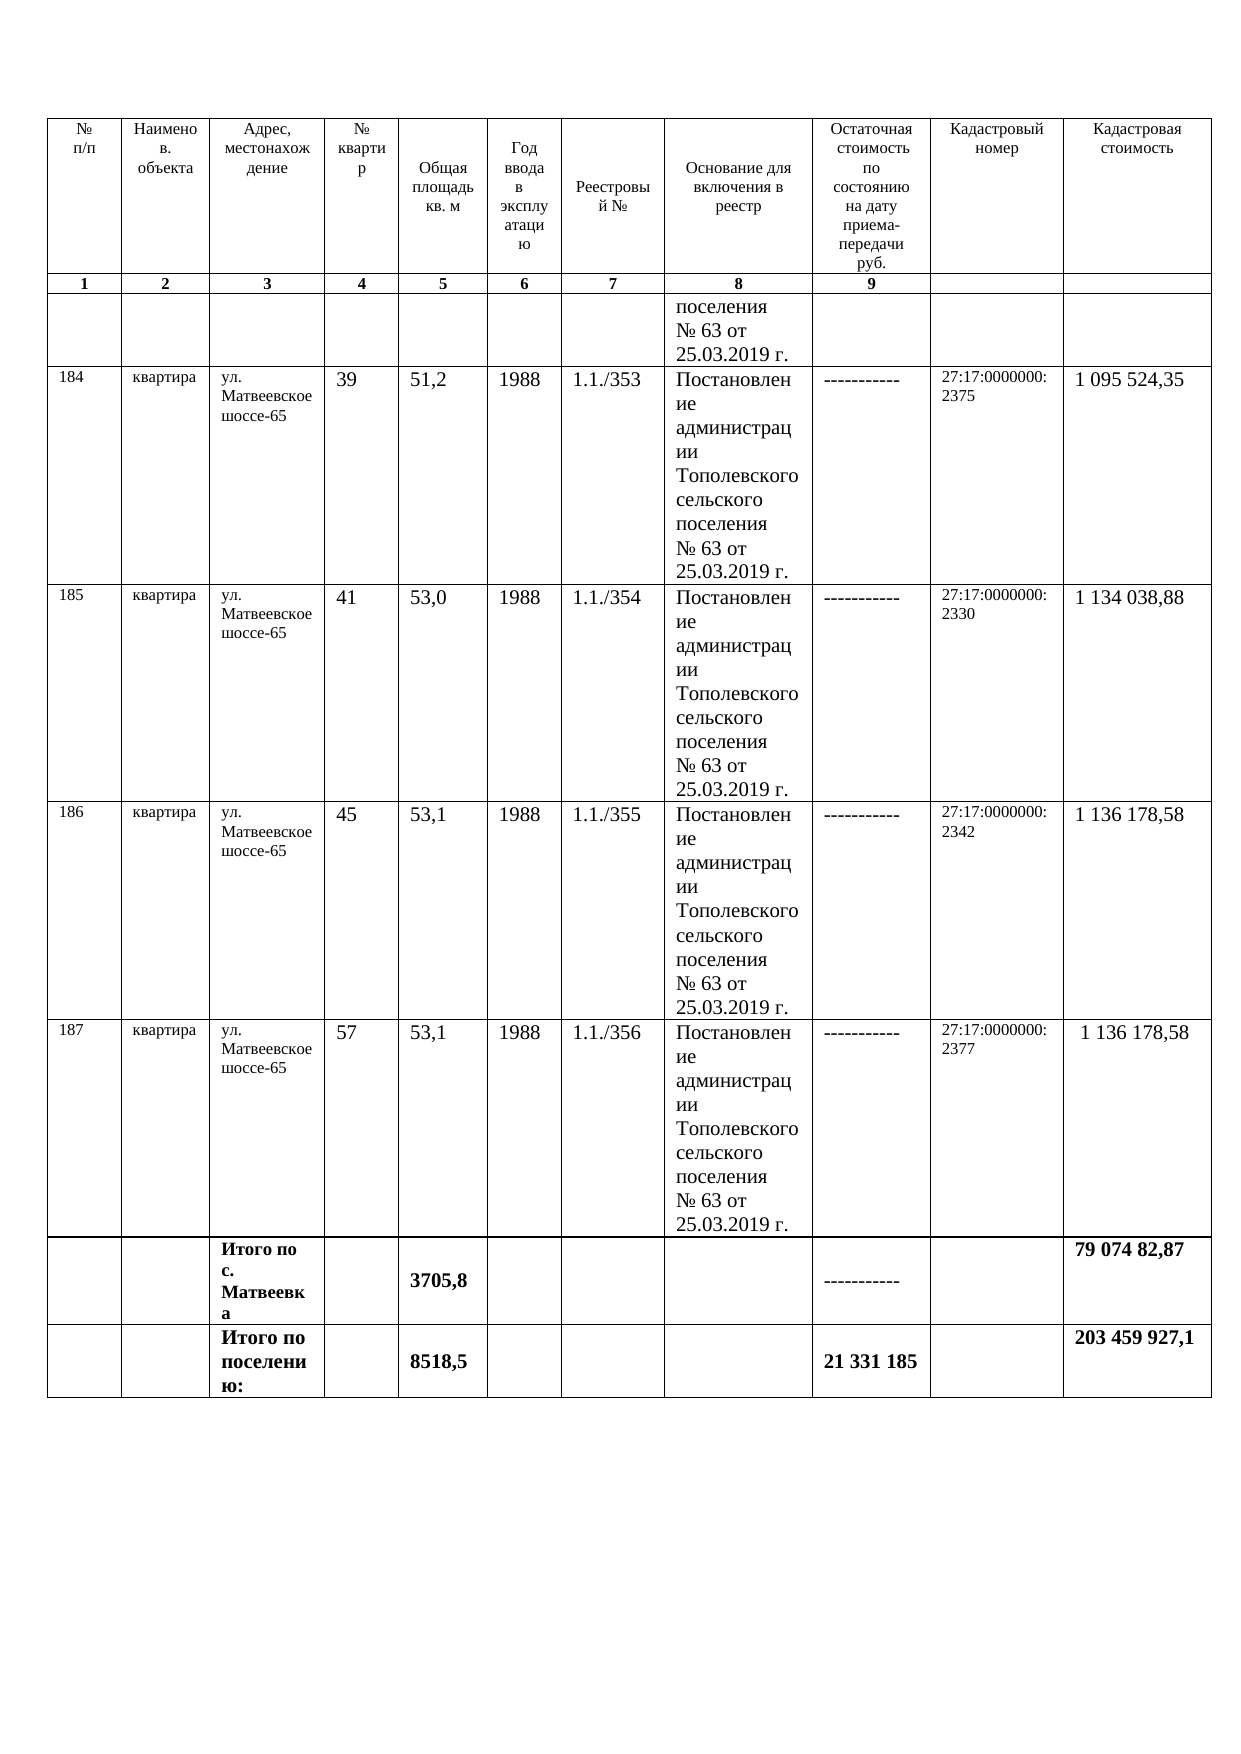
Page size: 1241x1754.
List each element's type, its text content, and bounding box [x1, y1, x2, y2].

table_header Общая площадь кв. м [399, 119, 487, 272]
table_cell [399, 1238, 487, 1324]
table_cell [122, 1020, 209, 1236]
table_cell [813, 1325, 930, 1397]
table_cell [931, 274, 1063, 293]
table_cell 6 [488, 274, 561, 293]
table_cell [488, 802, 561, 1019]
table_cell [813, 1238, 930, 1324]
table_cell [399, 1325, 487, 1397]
table_cell [1064, 274, 1211, 293]
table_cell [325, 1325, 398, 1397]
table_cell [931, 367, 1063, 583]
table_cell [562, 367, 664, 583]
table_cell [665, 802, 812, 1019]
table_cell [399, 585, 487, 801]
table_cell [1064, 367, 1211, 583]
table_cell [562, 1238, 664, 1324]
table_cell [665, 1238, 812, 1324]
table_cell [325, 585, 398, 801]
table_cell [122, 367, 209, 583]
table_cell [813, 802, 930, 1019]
table_cell 3 [210, 274, 324, 293]
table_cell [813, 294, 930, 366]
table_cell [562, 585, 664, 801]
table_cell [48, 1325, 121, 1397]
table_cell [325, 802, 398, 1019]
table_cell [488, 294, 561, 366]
table_header Остаточная стоимость по состоянию на дату приема-передачи руб. [813, 119, 930, 272]
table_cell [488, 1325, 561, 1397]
table_header № п/п [48, 119, 121, 272]
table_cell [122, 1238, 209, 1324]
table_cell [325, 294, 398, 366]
table_header Наименов. объекта [122, 119, 209, 272]
table_header Год ввода в эксплуатацию [488, 119, 561, 272]
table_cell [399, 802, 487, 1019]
table_header Кадастровая стоимость [1064, 119, 1211, 272]
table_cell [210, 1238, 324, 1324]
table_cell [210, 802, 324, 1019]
table_header Реестровый № [562, 119, 664, 272]
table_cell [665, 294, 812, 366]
table_cell 1 [48, 274, 121, 293]
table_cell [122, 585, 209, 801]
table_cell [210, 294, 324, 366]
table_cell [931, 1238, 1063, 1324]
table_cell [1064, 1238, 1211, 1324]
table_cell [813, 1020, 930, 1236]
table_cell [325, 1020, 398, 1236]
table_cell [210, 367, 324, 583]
table_header № квартир [325, 119, 398, 272]
table_cell 7 [562, 274, 664, 293]
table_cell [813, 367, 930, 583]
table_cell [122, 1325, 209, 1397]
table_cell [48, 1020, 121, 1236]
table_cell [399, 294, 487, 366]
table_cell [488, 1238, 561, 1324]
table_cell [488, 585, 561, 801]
table_cell 4 [325, 274, 398, 293]
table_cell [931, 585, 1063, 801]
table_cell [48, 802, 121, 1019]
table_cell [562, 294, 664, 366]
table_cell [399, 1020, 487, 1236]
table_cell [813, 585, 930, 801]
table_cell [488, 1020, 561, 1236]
table_cell 2 [122, 274, 209, 293]
table_cell 5 [399, 274, 487, 293]
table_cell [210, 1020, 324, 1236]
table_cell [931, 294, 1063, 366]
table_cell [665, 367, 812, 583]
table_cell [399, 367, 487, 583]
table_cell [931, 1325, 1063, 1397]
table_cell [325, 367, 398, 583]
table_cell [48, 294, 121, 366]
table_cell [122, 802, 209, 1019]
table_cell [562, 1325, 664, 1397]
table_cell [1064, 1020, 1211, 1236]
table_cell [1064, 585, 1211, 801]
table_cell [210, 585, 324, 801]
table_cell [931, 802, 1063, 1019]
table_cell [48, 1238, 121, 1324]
table_header Кадастровый номер [931, 119, 1063, 272]
table_header Основание для включения в реестр [665, 119, 812, 272]
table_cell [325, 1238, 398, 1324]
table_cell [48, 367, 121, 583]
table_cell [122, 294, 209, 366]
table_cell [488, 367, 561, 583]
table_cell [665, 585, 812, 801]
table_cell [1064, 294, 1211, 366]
table_header Адрес, местонахождение [210, 119, 324, 272]
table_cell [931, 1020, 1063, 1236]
table_cell 8 [665, 274, 812, 293]
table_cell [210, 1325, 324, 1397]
table_cell 9 [813, 274, 930, 293]
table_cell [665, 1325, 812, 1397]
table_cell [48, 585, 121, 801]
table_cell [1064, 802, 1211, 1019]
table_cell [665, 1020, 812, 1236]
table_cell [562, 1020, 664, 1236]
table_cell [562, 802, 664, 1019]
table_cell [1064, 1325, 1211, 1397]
